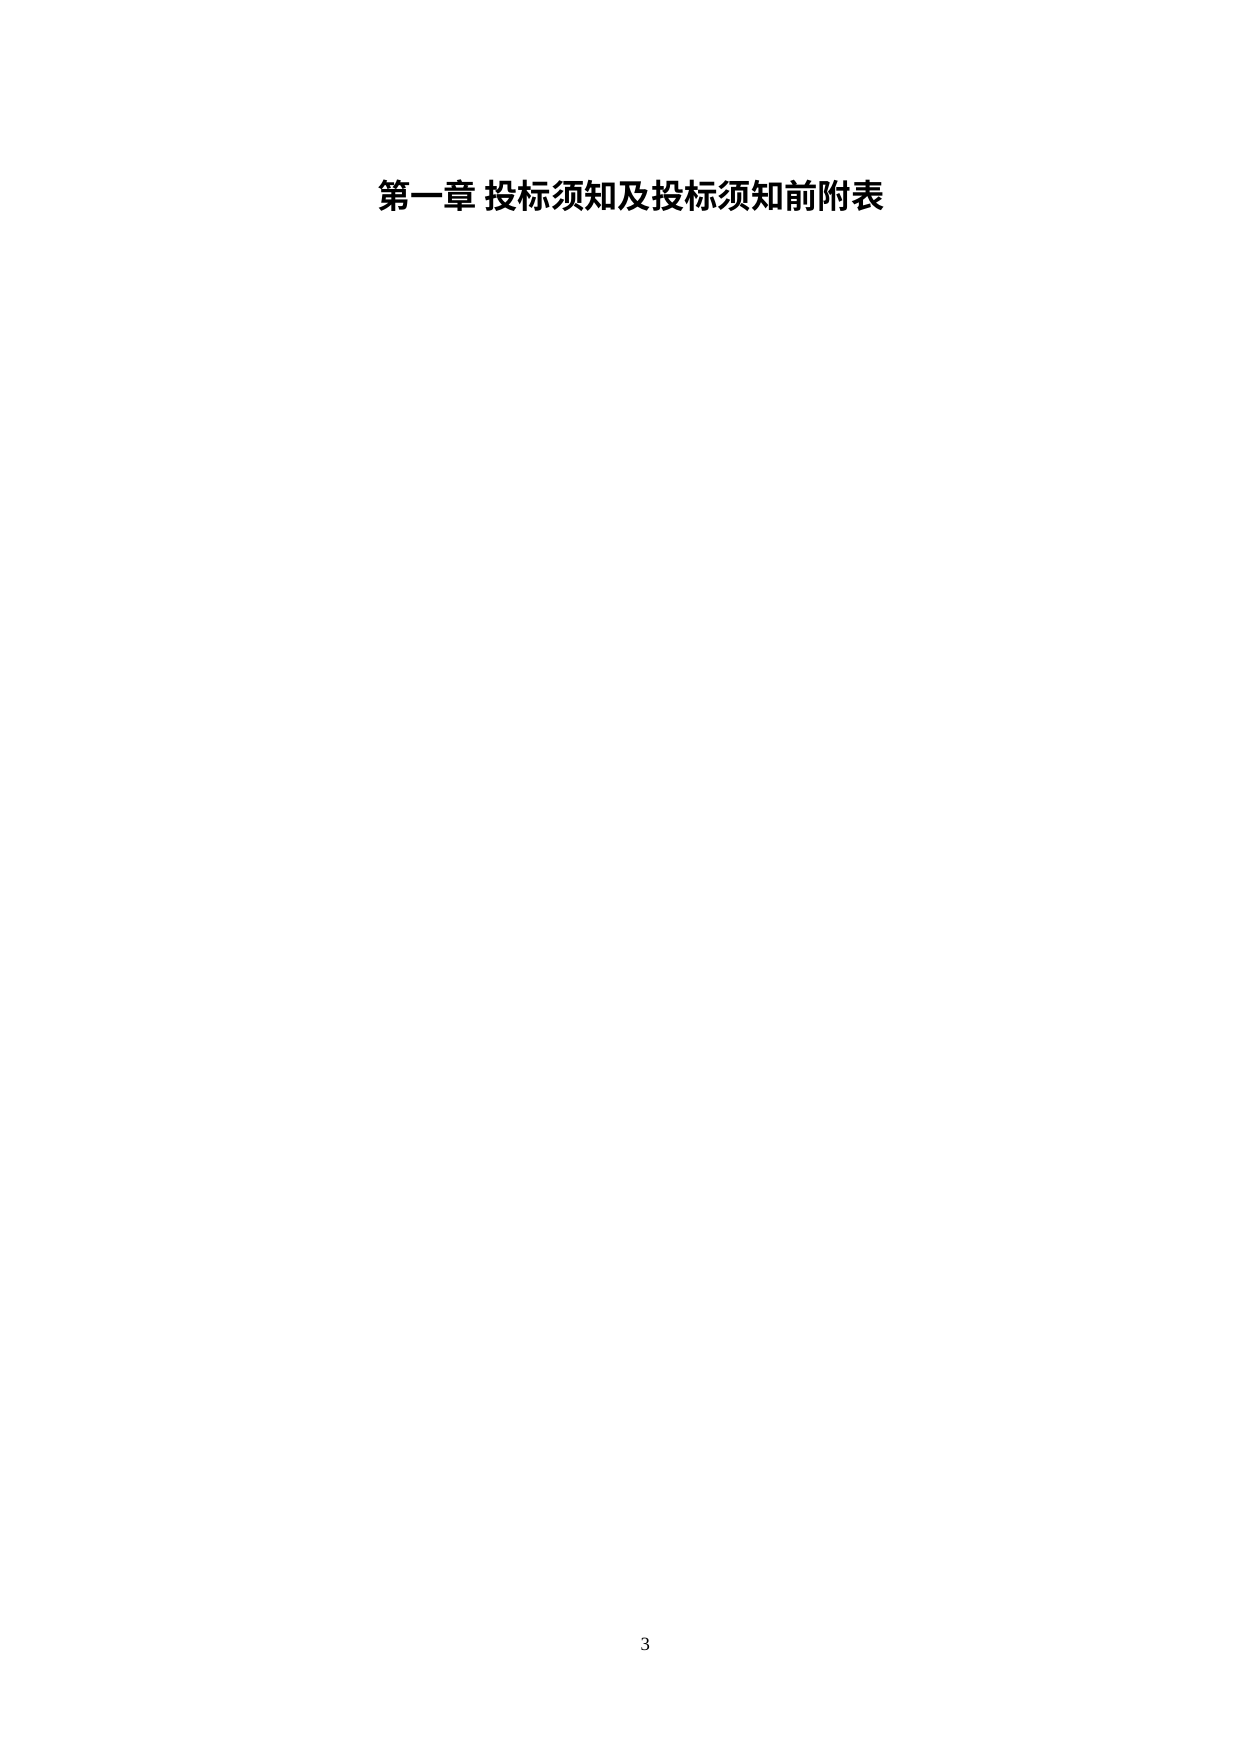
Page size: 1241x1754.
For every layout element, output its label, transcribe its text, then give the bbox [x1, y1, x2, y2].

subtitle 投标须知及投标须知前附表 [187, 162, 1053, 227]
